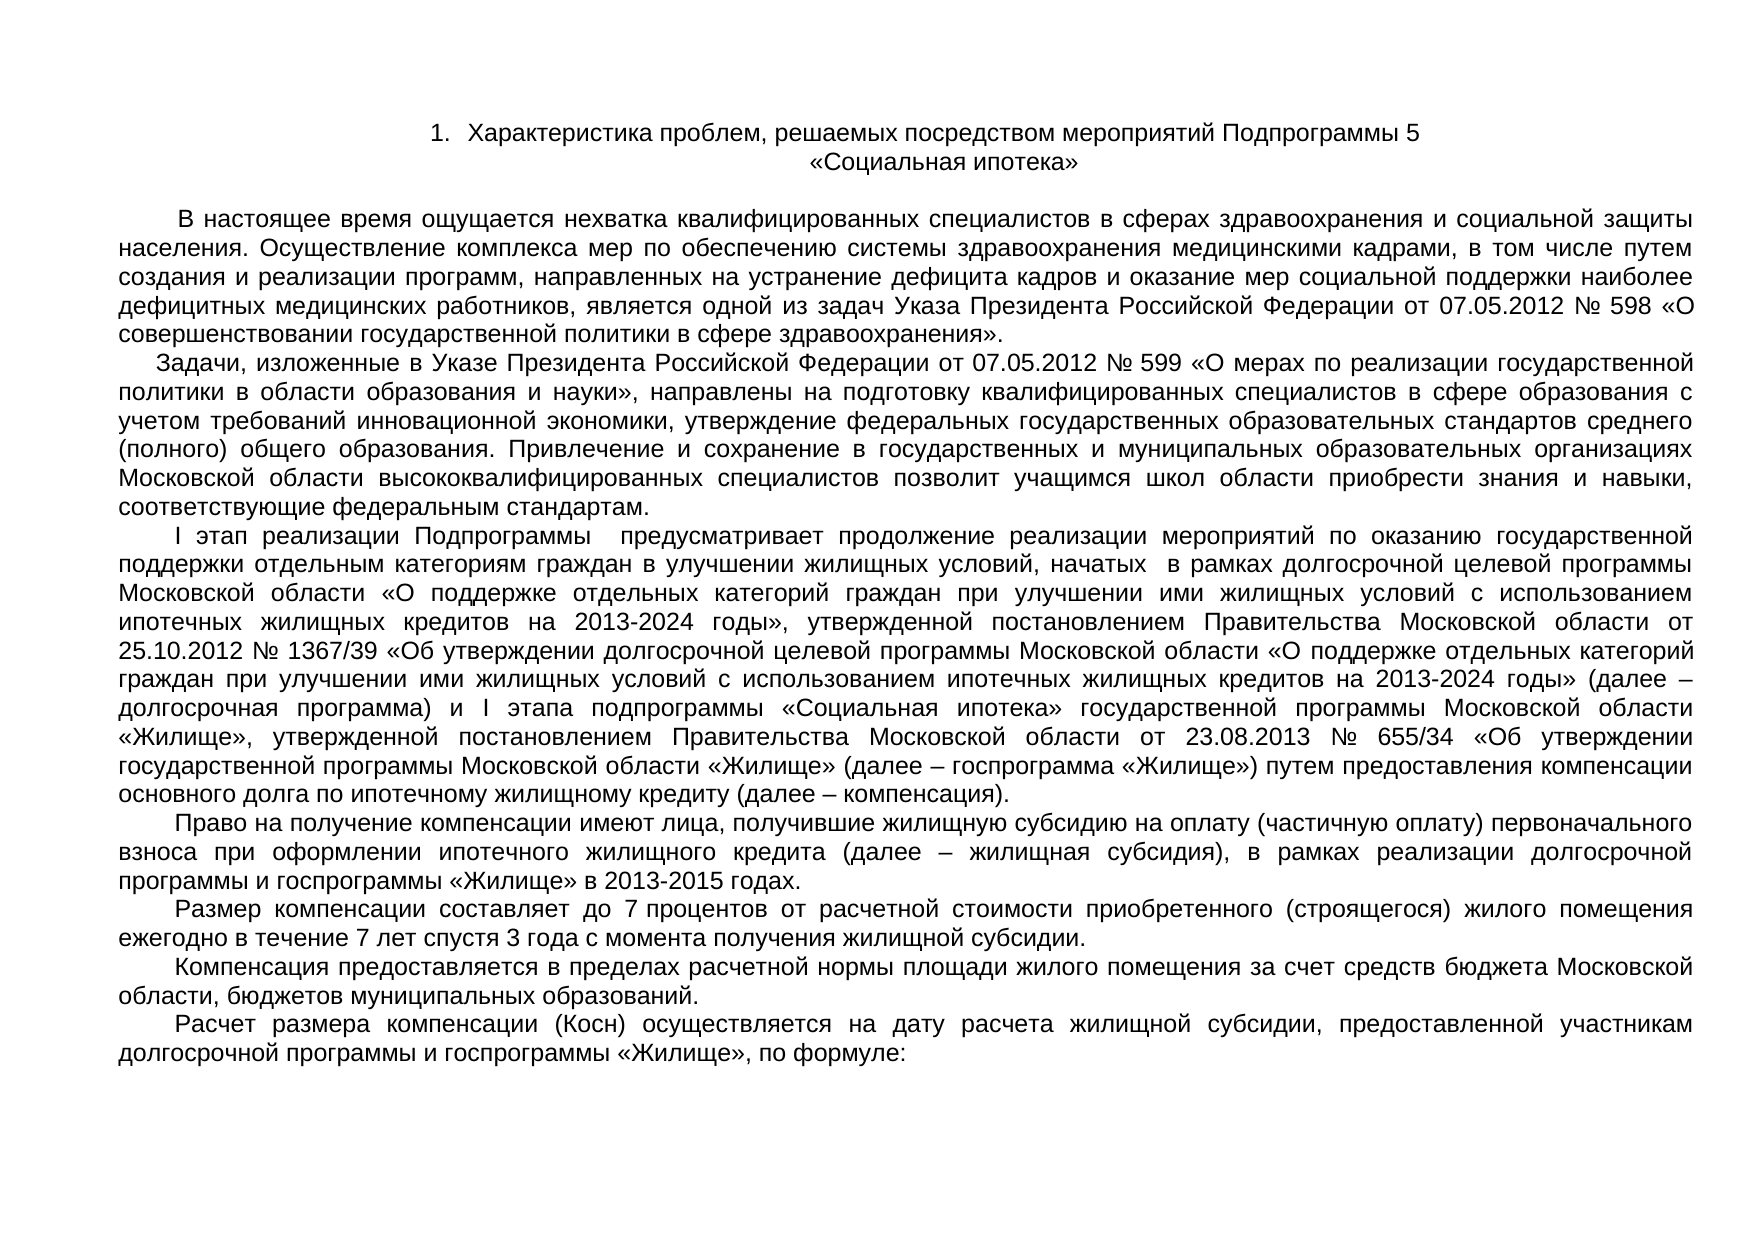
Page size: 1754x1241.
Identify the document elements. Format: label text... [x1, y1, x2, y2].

text Задачи, изложенные в Указе Президента Российской Федерации от 07.05.2012 № 599 «О мерах по реализации государственной политики в области образования и науки», направлены на подготовку квалифицированных специалистов в сфере образования с учетом требований инновационной экономики, утверждение федеральных государственных образовательных стандартов среднего (полного) общего образования. Привлечение и сохранение в государственных и муниципальных образовательных организациях Московской области высококвалифицированных специалистов позволит учащимся школ области приобрести знания и навыки, соответствующие федеральным стандартам. [118, 348, 1695, 521]
text Компенсация предоставляется в пределах расчетной нормы площади жилого помещения за счет средств бюджета Московской области, бюджетов муниципальных образований. [118, 952, 1695, 1009]
text В настоящее время ощущается нехватка квалифицированных специалистов в сферах здравоохранения и социальной защиты населения. Осуществление комплекса мер по обеспечению системы здравоохранения медицинскими кадрами, в том числе путем создания и реализации программ, направленных на устранение дефицита кадров и оказание мер социальной поддержки наиболее дефицитных медицинских работников, является одной из задач Указа Президента Российской Федерации от 07.05.2012 № 598 «О совершенствовании государственной политики в сфере здравоохранения». [118, 204, 1695, 348]
list Характеристика проблем, решаемых посредством мероприятий Подпрограммы 5 [156, 118, 1695, 147]
text I этап реализации Подпрограммы предусматривает продолжение реализации мероприятий по оказанию государственной поддержки отдельным категориям граждан в улучшении жилищных условий, начатых в рамках долгосрочной целевой программы Московской области «О поддержке отдельных категорий граждан при улучшении ими жилищных условий с использованием ипотечных жилищных кредитов на 2013-2024 годы», утвержденной постановлением Правительства Московской области от 25.10.2012 № 1367/39 «Об утверждении долгосрочной целевой программы Московской области «О поддержке отдельных категорий граждан при улучшении ими жилищных условий с использованием ипотечных жилищных кредитов на 2013-2024 годы» (далее – долгосрочная программа) и I этапа подпрограммы «Социальная ипотека» государственной программы Московской области «Жилище», утвержденной постановлением Правительства Московской области от 23.08.2013 № 655/34 «Об утверждении государственной программы Московской области «Жилище» (далее – госпрограмма «Жилище») путем предоставления компенсации основного долга по ипотечному жилищному кредиту (далее – компенсация). [118, 521, 1695, 808]
text Право на получение компенсации имеют лица, получившие жилищную субсидию на оплату (частичную оплату) первоначального взноса при оформлении ипотечного жилищного кредита (далее – жилищная субсидия), в рамках реализации долгосрочной программы и госпрограммы «Жилище» в 2013-2015 годах. [118, 808, 1695, 894]
text Размер компенсации составляет до 7 процентов от расчетной стоимости приобретенного (строящегося) жилого помещения ежегодно в течение 7 лет спустя 3 года с момента получения жилищной субсидии. [118, 894, 1695, 952]
text Расчет размера компенсации (Косн) осуществляется на дату расчета жилищной субсидии, предоставленной участникам долгосрочной программы и госпрограммы «Жилище», по формуле: [118, 1009, 1695, 1067]
text «Социальная ипотека» [193, 147, 1695, 176]
